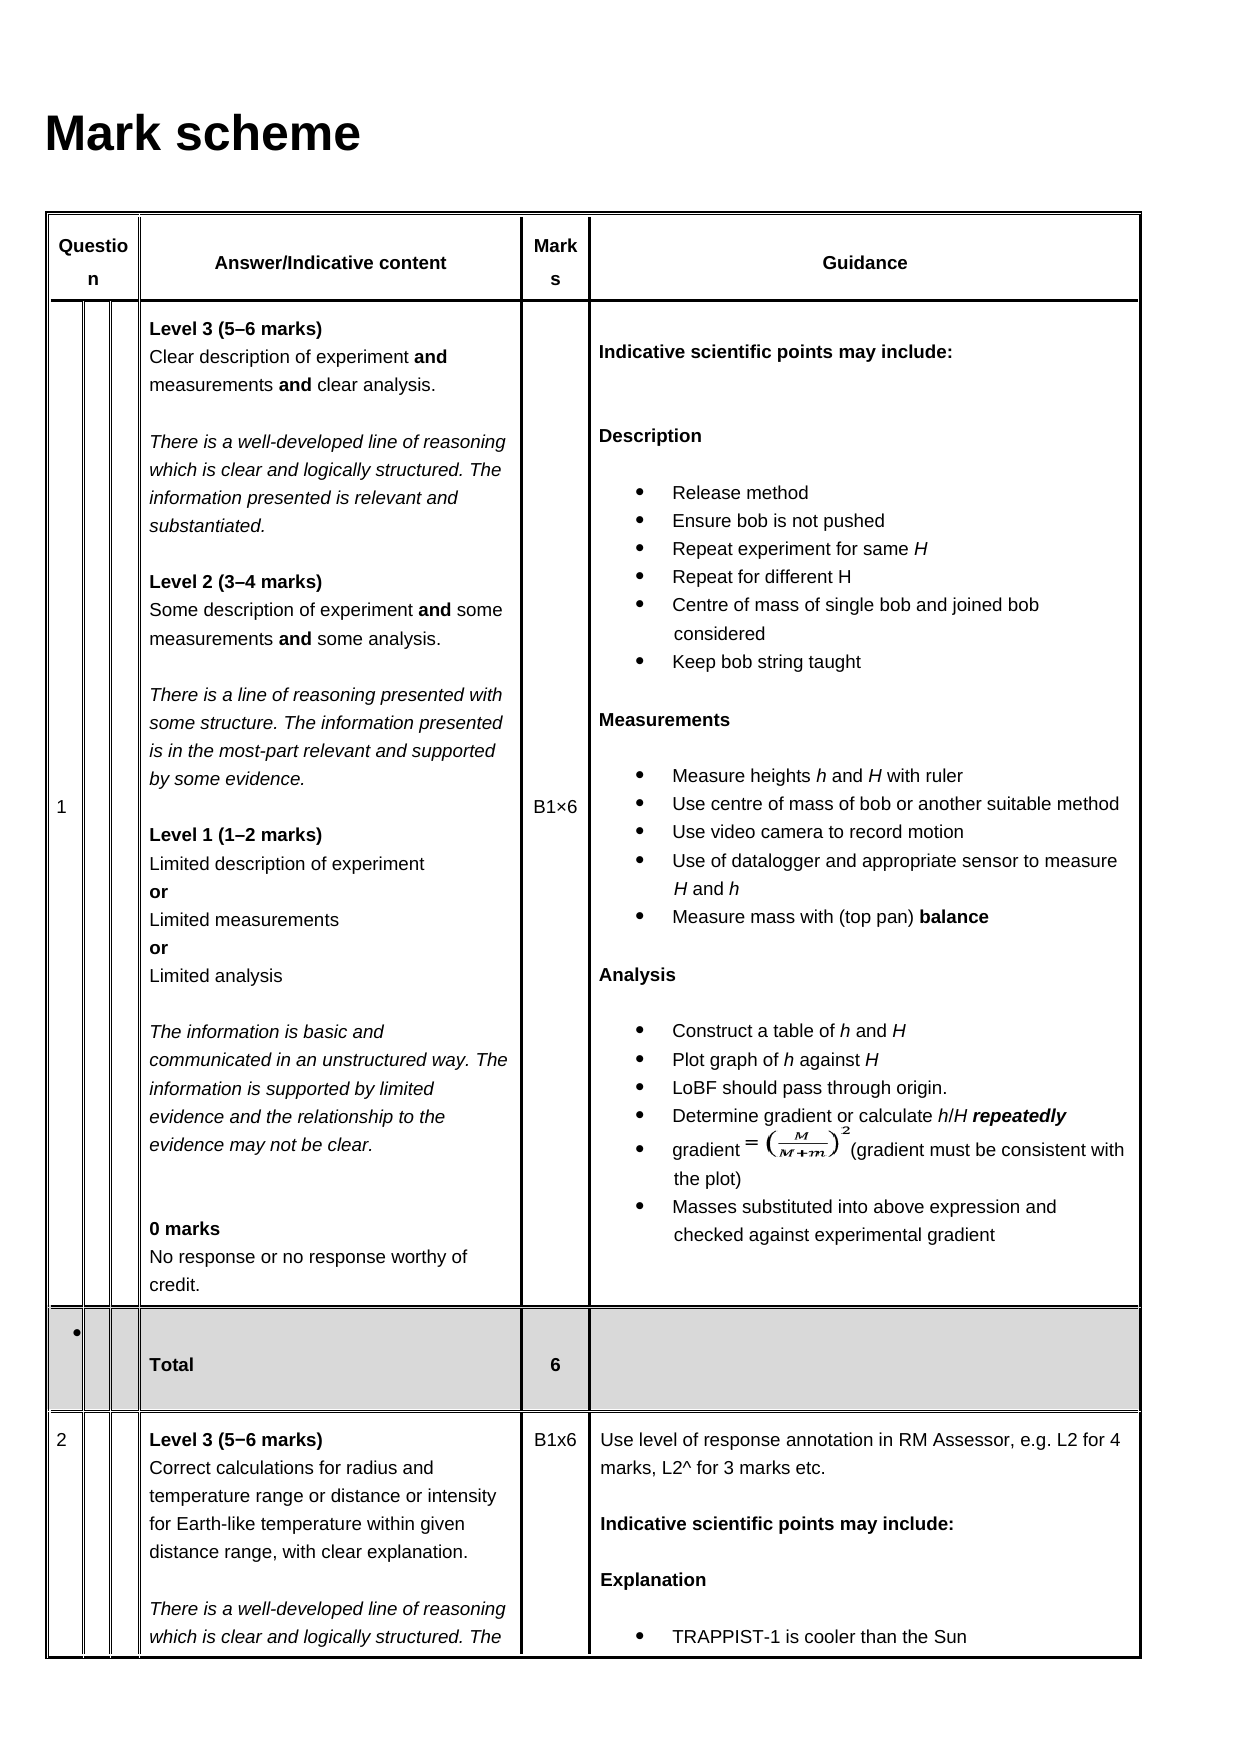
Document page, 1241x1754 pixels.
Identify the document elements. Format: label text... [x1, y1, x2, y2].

table_cell Total [141, 1309, 520, 1409]
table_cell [589, 1410, 1140, 1656]
table_cell 2 [49, 1410, 83, 1656]
table_cell [85, 302, 109, 1305]
table_cell [111, 1413, 140, 1656]
picture [745, 1126, 850, 1157]
table_cell [85, 1309, 109, 1409]
table_cell [112, 302, 138, 1305]
subtitle Mark scheme [44, 103, 1196, 161]
table_cell [49, 1305, 82, 1409]
table_cell B1×6 [523, 302, 588, 1305]
table_cell [591, 1305, 1140, 1409]
table_cell [84, 1413, 111, 1656]
table_header Marks [521, 215, 589, 299]
table_header Guidance [589, 215, 1139, 299]
table_header Question [49, 215, 140, 299]
table_cell 6 [523, 1309, 588, 1409]
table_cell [140, 1413, 521, 1656]
table_header Answer/Indicative content [140, 215, 521, 299]
table_cell [112, 1309, 138, 1409]
table_cell 1 [49, 299, 82, 1305]
table_cell Level 3 (5–6 marks) Clear description of experiment and measurements and clear analysis. There is a well-developed line of reasoning which is clear and logically structured. The information presented is relevant and substantiated. Level 2 (3–4 marks) Some description of experiment and some measurements and some analysis. There is a line of reasoning presented with some structure. The information presented is in the most-part relevant and supported by some evidence. Level 1 (1–2 marks) Limited description of experiment or Limited measurements or Limited analysis The information is basic and communicated in an unstructured way. The information is supported by limited evidence and the relationship to the evidence may not be clear. 0 marks No response or no response worthy of credit. [141, 302, 520, 1305]
table_cell B1x6 [521, 1413, 589, 1656]
table_cell Indicative scientific points may include: Description Release method Ensure bob is not pushed Repeat experiment for same H Repeat for different H Centre of mass of single bob and joined bob considered Keep bob string taught Measurements Measure heights h and H with ruler Use centre of mass of bob or another suitable method Use video camera to record motion Use of datalogger and appropriate sensor to measure H and h Measure mass with (top pan) balance Analysis Construct a table of h and H Plot graph of h against H LoBF should pass through origin. Determine gradient or calculate h/H repeatedly gradient (gradient must be consistent with the plot) Masses substituted into above expression and checked against experimental gradient [591, 299, 1139, 1305]
